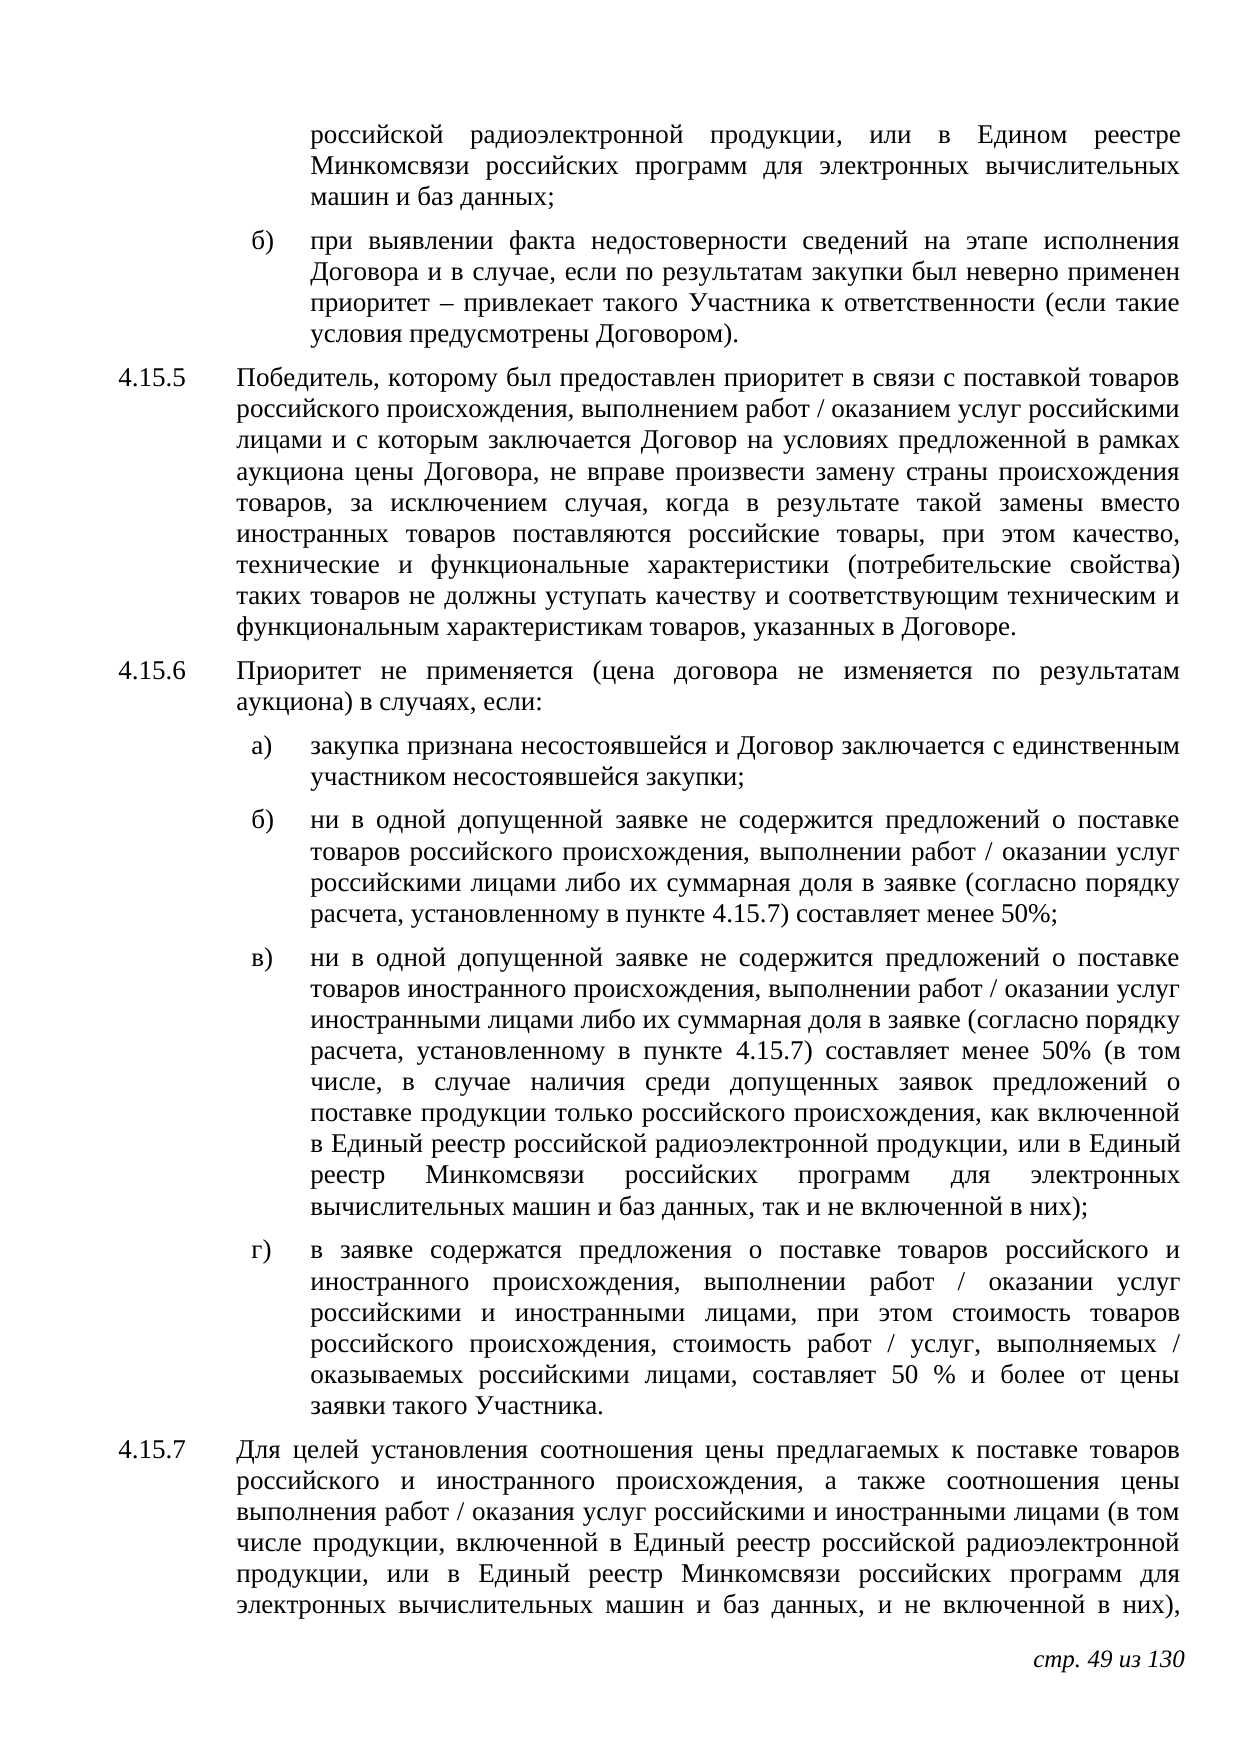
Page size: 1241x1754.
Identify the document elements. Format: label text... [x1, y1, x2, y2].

text Приоритет не применяется (цена договора не изменяется по результатам аукциона) в случаях, если: [118, 654, 1181, 716]
text ни в одной допущенной заявке не содержится предложений о поставке товаров иностранного происхождения, выполнении работ / оказании услуг иностранными лицами либо их суммарная доля в заявке (согласно порядку расчета, установленному в пункте 4.15.7) составляет менее 50% (в том числе, в случае наличия среди допущенных заявок предложений о поставке продукции только российского происхождения, как включенной в Единый реестр российской радиоэлектронной продукции, или в Единый реестр Минкомсвязи российских программ для электронных вычислительных машин и баз данных, так и не включенной в них); [251, 941, 1181, 1221]
text при выявлении факта недостоверности сведений на этапе исполнения Договора и в случае, если по результатам закупки был неверно применен приоритет – привлекает такого Участника к ответственности (если такие условия предусмотрены Договором). [251, 224, 1181, 349]
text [251, 118, 1181, 212]
text ни в одной допущенной заявке не содержится предложений о поставке товаров российского происхождения, выполнении работ / оказании услуг российскими лицами либо их суммарная доля в заявке (согласно порядку расчета, установленному в пункте 4.15.7) составляет менее 50%; [251, 803, 1181, 928]
text Победитель, которому был предоставлен приоритет в связи с поставкой товаров российского происхождения, выполнением работ / оказанием услуг российскими лицами и с которым заключается Договор на условиях предложенной в рамках аукциона цены Договора, не вправе произвести замену страны происхождения товаров, за исключением случая, когда в результате такой замены вместо иностранных товаров поставляются российские товары, при этом качество, технические и функциональные характеристики (потребительские свойства) таких товаров не должны уступать качеству и соответствующим техническим и функциональным характеристикам товаров, указанных в Договоре. [118, 361, 1181, 641]
text в заявке содержатся предложения о поставке товаров российского и иностранного происхождения, выполнении работ / оказании услуг российскими и иностранными лицами, при этом стоимость товаров российского происхождения, стоимость работ / услуг, выполняемых / оказываемых российскими лицами, составляет 50 % и более от цены заявки такого Участника. [251, 1233, 1181, 1420]
text закупка признана несостоявшейся и Договор заключается с единственным участником несостоявшейся закупки; [251, 729, 1181, 791]
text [118, 1433, 1181, 1620]
